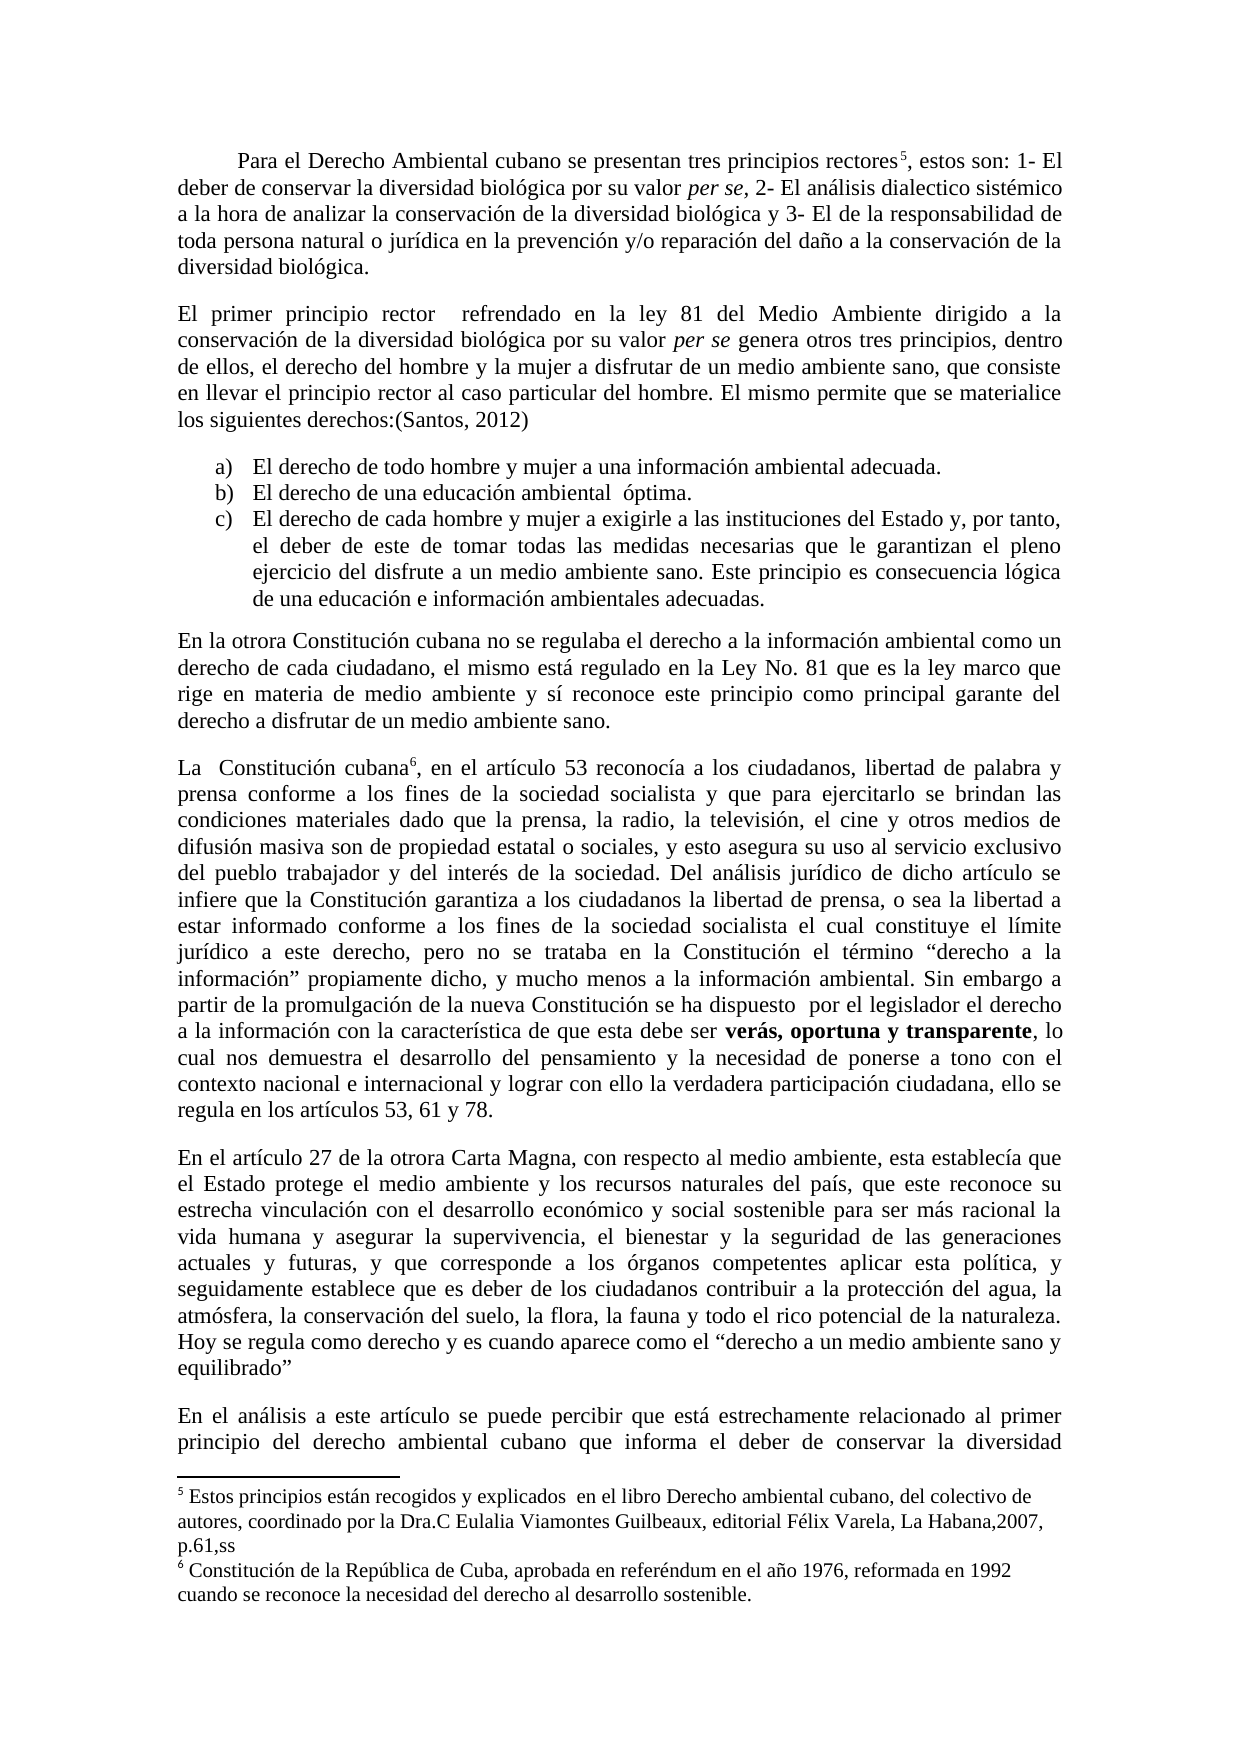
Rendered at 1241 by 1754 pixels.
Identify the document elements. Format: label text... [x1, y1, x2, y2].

text El primer principio rector refrendado en la ley 81 del Medio Ambiente dirigido a la conservación de la diversidad biológica por su valor per se genera otros tres principios, dentro de ellos, el derecho del hombre y la mujer a disfrutar de un medio ambiente sano, que consiste en llevar el principio rector al caso particular del hombre. El mismo permite que se materialice los siguientes derechos: [177, 300, 1063, 432]
list El derecho de una educación ambiental óptima. [215, 479, 1063, 506]
list El derecho de cada hombre y mujer a exigirle a las instituciones del Estado y, por tanto, el deber de este de tomar todas las medidas necesarias que le garantizan el pleno ejercicio del disfrute a un medio ambiente sano. Este principio es consecuencia lógica de una educación e información ambientales adecuadas. [215, 506, 1063, 611]
text Para el Derecho Ambiental cubano se presentan tres principios rectores, estos son: 1- El deber de conservar la diversidad biológica por su valor per se, 2- El análisis dialectico sistémico a la hora de analizar la conservación de la diversidad biológica y 3- El de la responsabilidad de toda persona natural o jurídica en la prevención y/o reparación del daño a la conservación de la diversidad biológica. [177, 148, 1063, 279]
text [177, 1402, 1063, 1454]
text La Constitución cubana, en el artículo 53 reconocía a los ciudadanos, libertad de palabra y prensa conforme a los fines de la sociedad socialista y que para ejercitarlo se brindan las condiciones materiales dado que la prensa, la radio, la televisión, el cine y otros medios de difusión masiva son de propiedad estatal o sociales, y esto asegura su uso al servicio exclusivo del pueblo trabajador y del interés de la sociedad. Del análisis jurídico de dicho artículo se infiere que la Constitución garantiza a los ciudadanos la libertad de prensa, o sea la libertad a estar informado conforme a los fines de la sociedad socialista el cual constituye el límite jurídico a este derecho, pero no se trataba en la Constitución el término “derecho a la información” propiamente dicho, y mucho menos a la información ambiental. Sin embargo a partir de la promulgación de la nueva Constitución se ha dispuesto por el legislador el derecho a la información con la característica de que esta debe ser verás, oportuna y transparente, lo cual nos demuestra el desarrollo del pensamiento y la necesidad de ponerse a tono con el contexto nacional e internacional y lograr con ello la verdadera participación ciudadana, ello se regula en los artículos 53, 61 y 78. [177, 754, 1063, 1123]
text En el artículo 27 de la otrora Carta Magna, con respecto al medio ambiente, esta establecía que el Estado protege el medio ambiente y los recursos naturales del país, que este reconoce su estrecha vinculación con el desarrollo económico y social sostenible para ser más racional la vida humana y asegurar la supervivencia, el bienestar y la seguridad de las generaciones actuales y futuras, y que corresponde a los órganos competentes aplicar esta política, y seguidamente establece que es deber de los ciudadanos contribuir a la protección del agua, la atmósfera, la conservación del suelo, la flora, la fauna y todo el rico potencial de la naturaleza. Hoy se regula como derecho y es cuando aparece como el “derecho a un medio ambiente sano y equilibrado” [177, 1144, 1063, 1381]
text En la otrora Constitución cubana no se regulaba el derecho a la información ambiental como un derecho de cada ciudadano, el mismo está regulado en la Ley No. 81 que es la ley marco que rige en materia de medio ambiente y sí reconoce este principio como principal garante del derecho a disfrutar de un medio ambiente sano. [177, 628, 1063, 733]
list El derecho de todo hombre y mujer a una información ambiental adecuada. [215, 453, 1063, 479]
